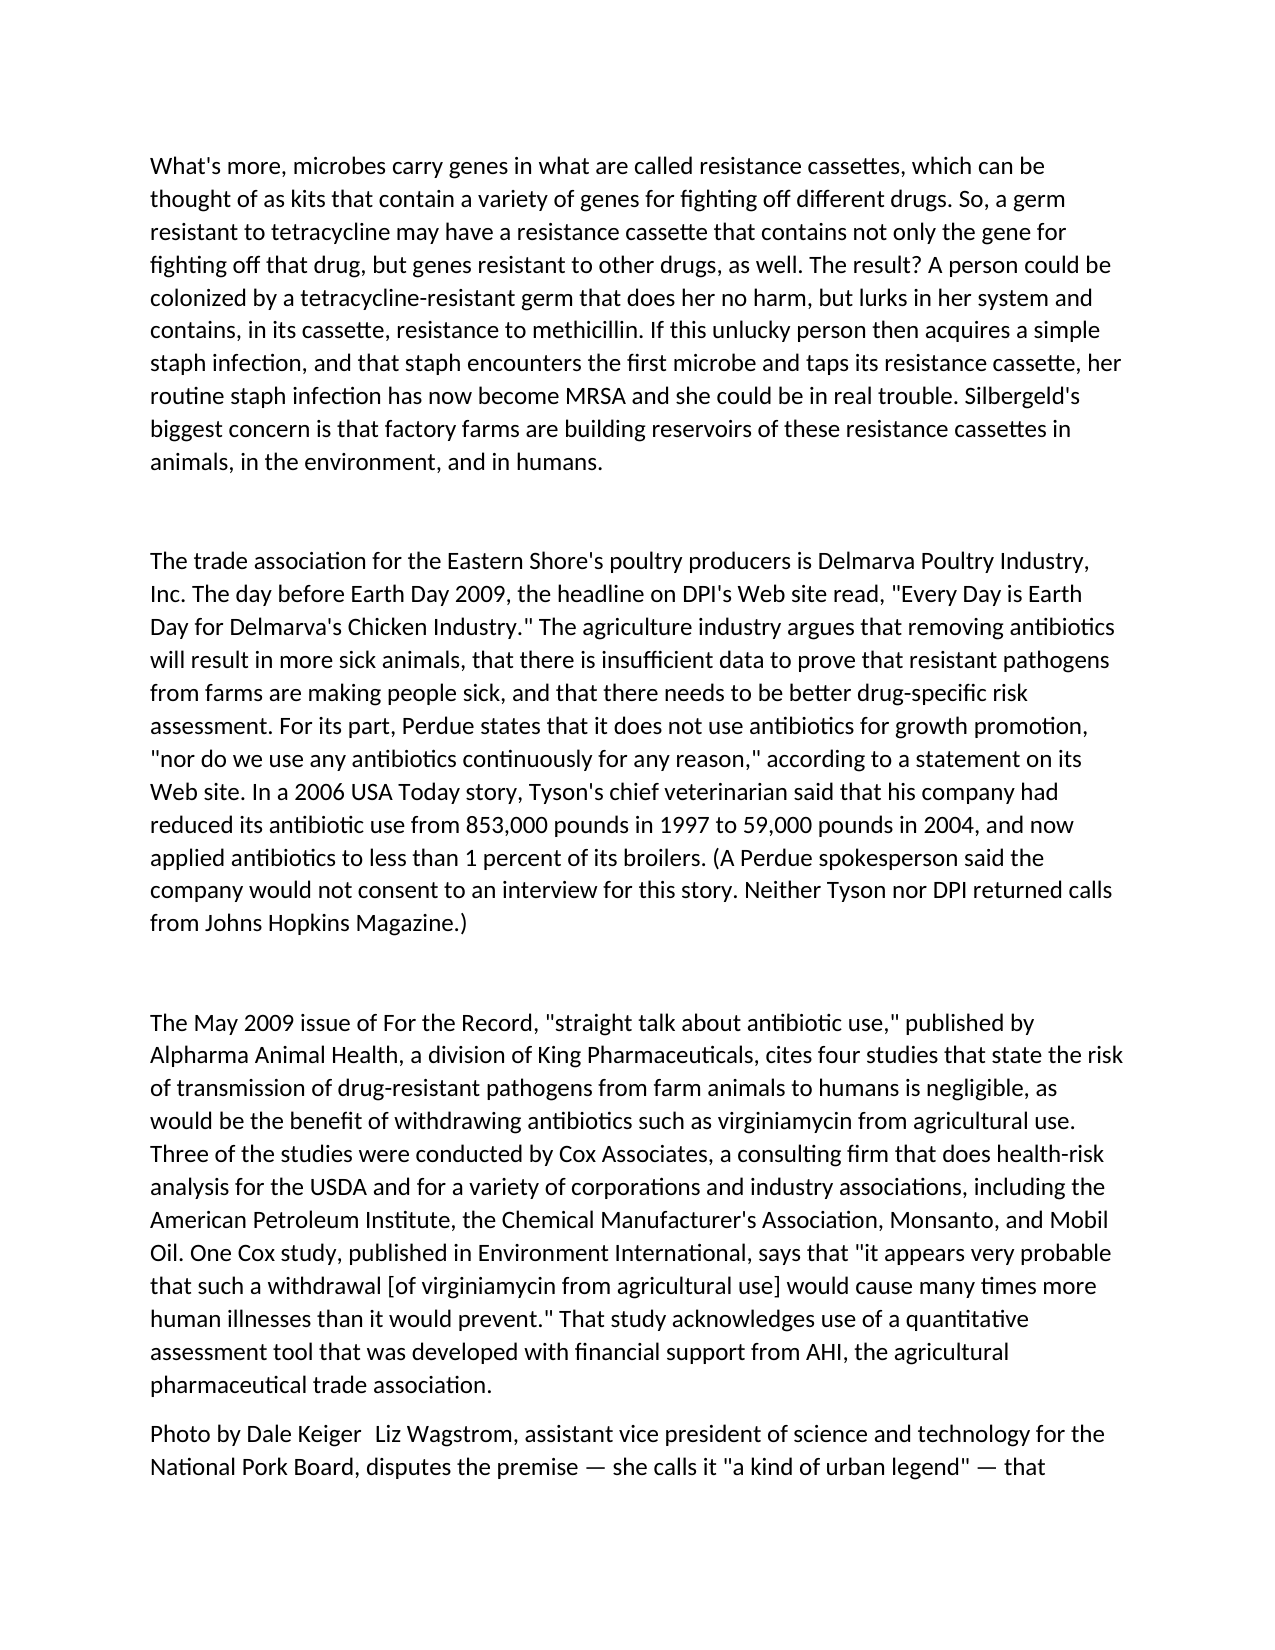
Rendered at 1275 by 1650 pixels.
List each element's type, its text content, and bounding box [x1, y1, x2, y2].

text What's more, microbes carry genes in what are called resistance cassettes, which can be thought of as kits that contain a variety of genes for fighting off different drugs. So, a germ resistant to tetracycline may have a resistance cassette that contains not only the gene for fighting off that drug, but genes resistant to other drugs, as well. The result? A person could be colonized by a tetracycline-resistant germ that does her no harm, but lurks in her system and contains, in its cassette, resistance to methicillin. If this unlucky person then acquires a simple staph infection, and that staph encounters the first microbe and taps its resistance cassette, her routine staph infection has now become MRSA and she could be in real trouble. Silbergeld's biggest concern is that factory farms are building reservoirs of these resistance cassettes in animals, in the environment, and in humans. [150, 150, 1125, 477]
text The trade association for the Eastern Shore's poultry producers is Delmarva Poultry Industry, Inc. The day before Earth Day 2009, the headline on DPI's Web site read, "Every Day is Earth Day for Delmarva's Chicken Industry." The agriculture industry argues that removing antibiotics will result in more sick animals, that there is insufficient data to prove that resistant pathogens from farms are making people sick, and that there needs to be better drug-specific risk assessment. For its part, Perdue states that it does not use antibiotics for growth promotion, "nor do we use any antibiotics continuously for any reason," according to a statement on its Web site. In a 2006 USA Today story, Tyson's chief veterinarian said that his company had reduced its antibiotic use from 853,000 pounds in 1997 to 59,000 pounds in 2004, and now applied antibiotics to less than 1 percent of its broilers. (A Perdue spokesperson said the company would not consent to an interview for this story. Neither Tyson nor DPI returned calls from Johns Hopkins Magazine.) [150, 545, 1125, 938]
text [150, 1418, 1125, 1482]
text The May 2009 issue of For the Record, "straight talk about antibiotic use," published by Alpharma Animal Health, a division of King Pharmaceuticals, cites four studies that state the risk of transmission of drug-resistant pathogens from farm animals to humans is negligible, as would be the benefit of withdrawing antibiotics such as virginiamycin from agricultural use. Three of the studies were conducted by Cox Associates, a consulting firm that does health-risk analysis for the USDA and for a variety of corporations and industry associations, including the American Petroleum Institute, the Chemical Manufacturer's Association, Monsanto, and Mobil Oil. One Cox study, published in Environment International, says that "it appears very probable that such a withdrawal [of virginiamycin from agricultural use] would cause many times more human illnesses than it would prevent." That study acknowledges use of a quantitative assessment tool that was developed with financial support from AHI, the agricultural pharmaceutical trade association. [150, 1007, 1125, 1399]
